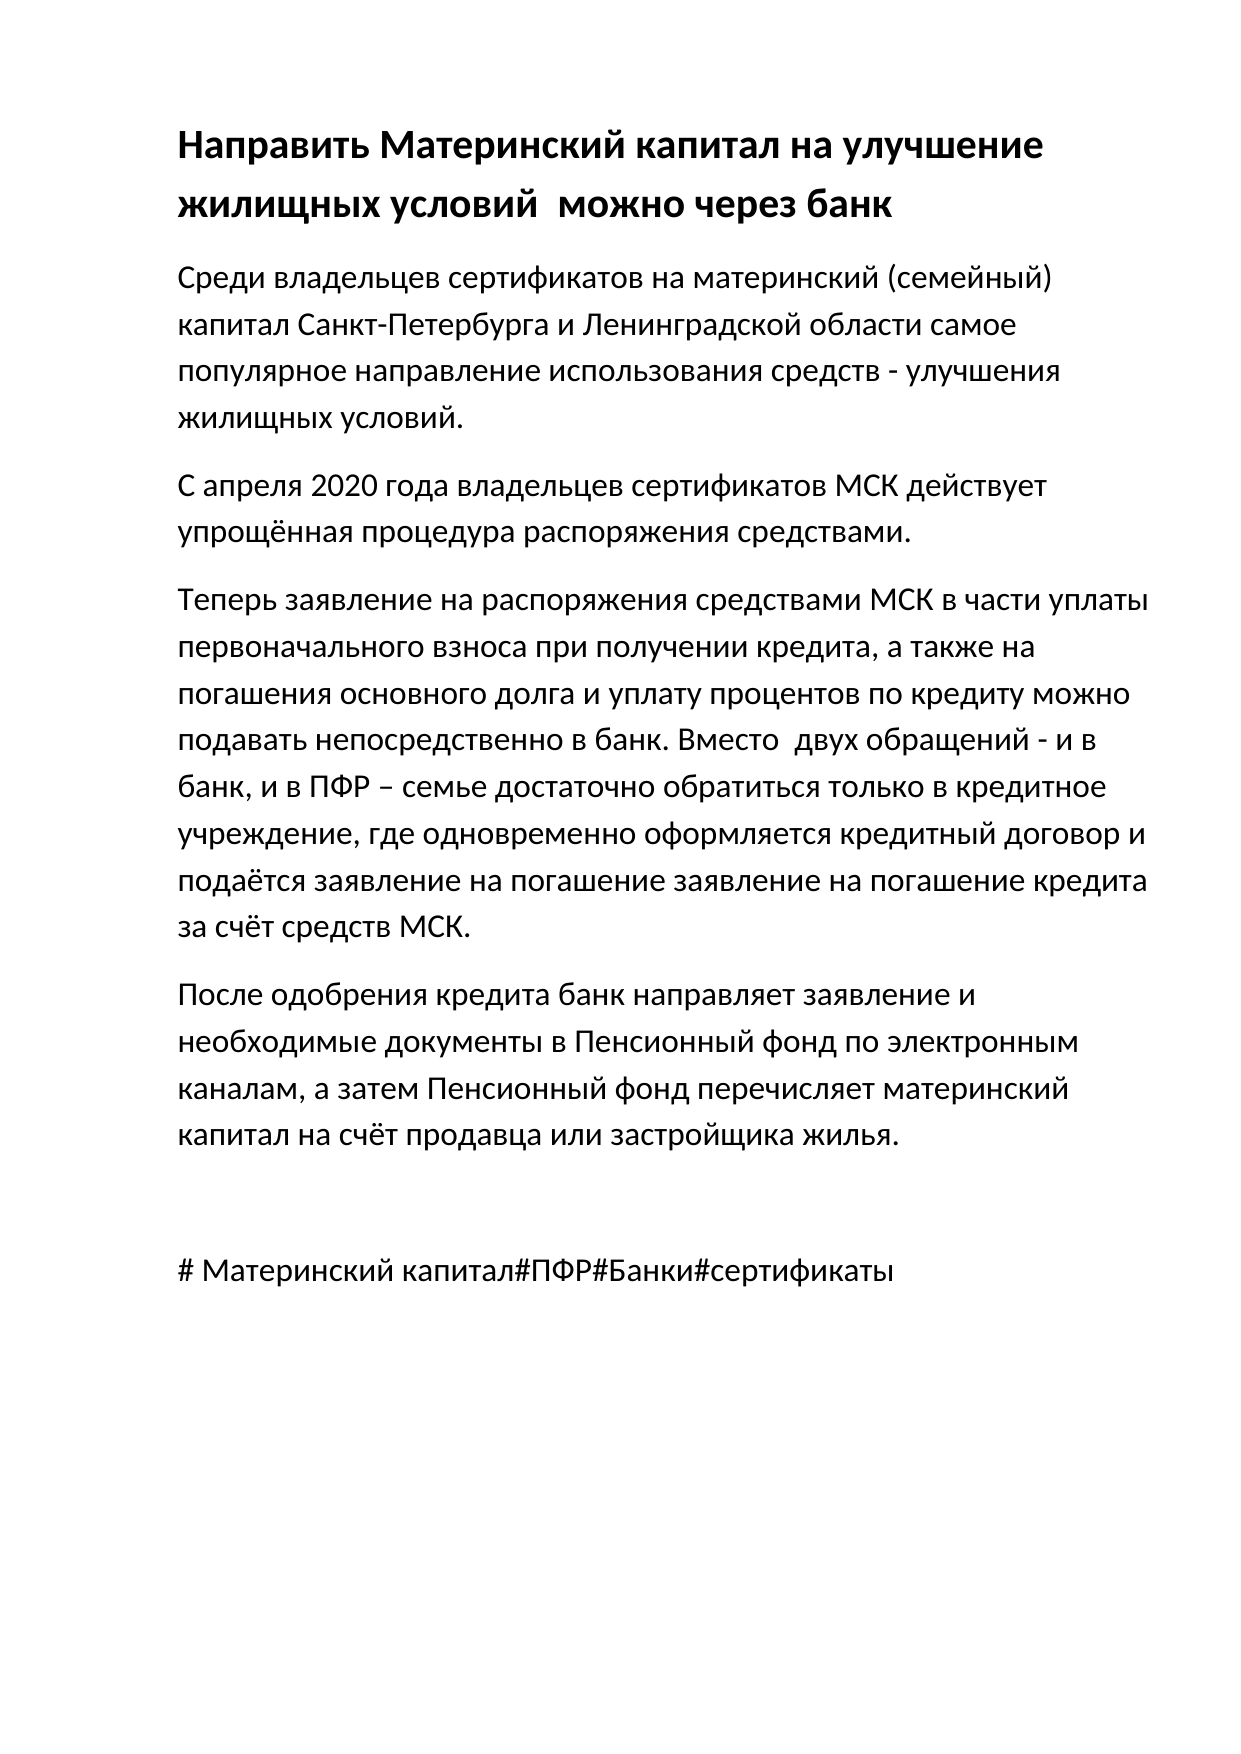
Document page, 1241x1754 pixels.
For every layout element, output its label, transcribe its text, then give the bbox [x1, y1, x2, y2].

text Среди владельцев сертификатов на материнский (семейный) капитал Санкт-Петербурга и Ленинградской области самое популярное направление использования средств - улучшения жилищных условий. [177, 256, 1152, 437]
text С апреля 2020 года владельцев сертификатов МСК действует упрощённая процедура распоряжения средствами. [177, 464, 1152, 551]
text Теперь заявление на распоряжения средствами МСК в части уплаты первоначального взноса при получении кредита, а также на погашения основного долга и уплату процентов по кредиту можно подавать непосредственно в банк. Вместо двух обращений - и в банк, и в ПФР – семье достаточно обратиться только в кредитное учреждение, где одновременно оформляется кредитный договор и подаётся заявление на погашение заявление на погашение кредита за счёт средств МСК. [177, 578, 1152, 946]
text # Материнский капитал#ПФР#Банки#сертификаты [177, 1249, 1152, 1289]
text Направить Материнский капитал на улучшение жилищных условий можно через банк [177, 118, 1152, 227]
text После одобрения кредита банк направляет заявление и необходимые документы в Пенсионный фонд по электронным каналам, а затем Пенсионный фонд перечисляет материнский капитал на счёт продавца или застройщика жилья. [177, 973, 1152, 1154]
